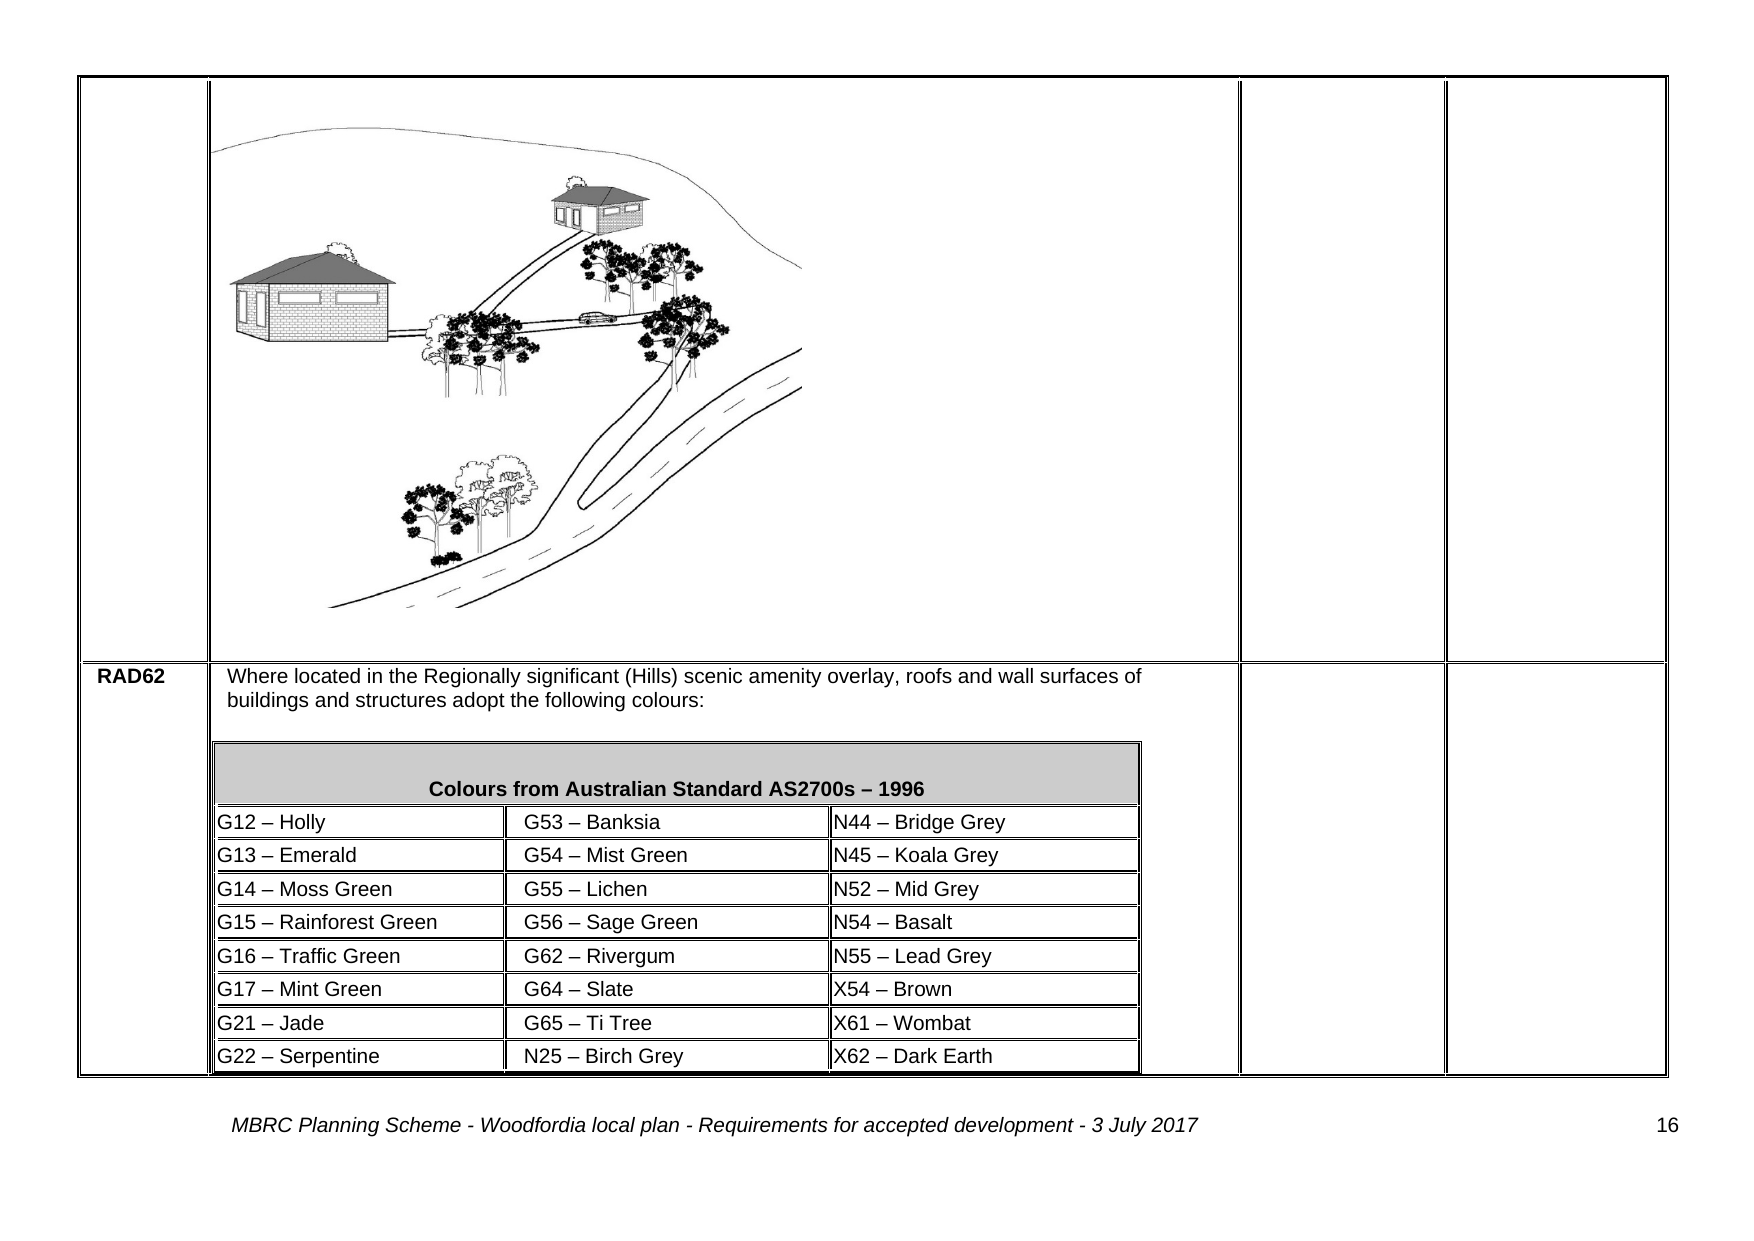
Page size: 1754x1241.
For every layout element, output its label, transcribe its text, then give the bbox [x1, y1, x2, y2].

table_cell Where located in the Regionally significant (Hills) scenic amenity overlay, driveways and accessways: go across land contours and do not cut straight up slopes; follow natural contours, not resulting in batters or retaining walls being greater than 1m in height. [209, 77, 1240, 661]
table_cell RAD61 [81, 77, 209, 661]
table_cell [1240, 661, 1446, 1074]
table_cell [1446, 661, 1667, 1074]
picture [211, 107, 802, 608]
table_cell RAD62 [79, 661, 209, 1074]
table_cell [1240, 77, 1446, 661]
table_cell [1446, 78, 1665, 661]
